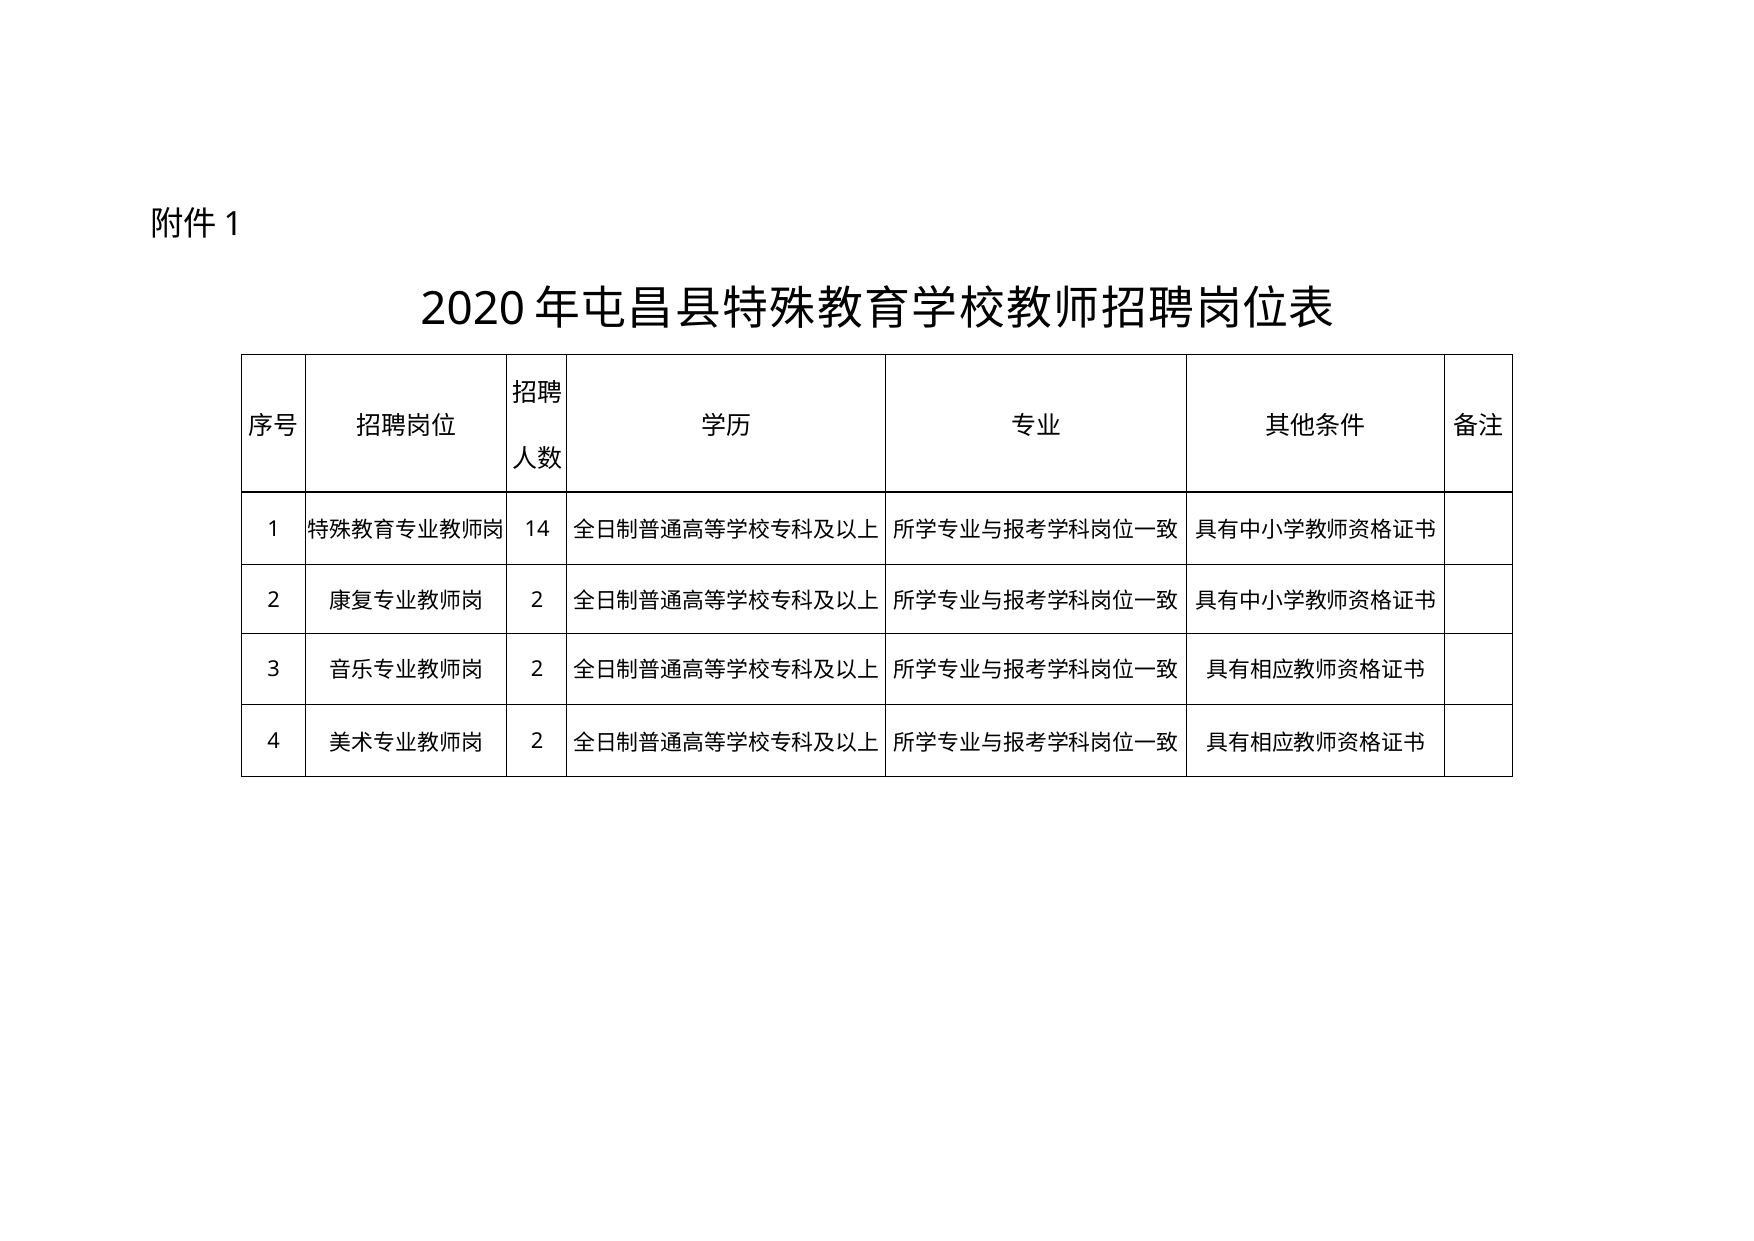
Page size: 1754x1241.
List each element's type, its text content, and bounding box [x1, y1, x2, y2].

table_cell 所学专业与报考学科岗位一致 [886, 493, 1186, 564]
table_cell 全日制普通高等学校专科及以上 [567, 634, 885, 703]
table_cell 4 [242, 705, 305, 776]
table_cell 具有相应教师资格证书 [1187, 634, 1444, 703]
table_header 招聘岗位 [306, 355, 506, 491]
table_cell [1445, 493, 1512, 564]
table_cell 特殊教育专业教师岗 [306, 493, 506, 564]
table_cell 具有中小学教师资格证书 [1187, 565, 1444, 632]
table_cell [1445, 705, 1512, 776]
table_cell 美术专业教师岗 [306, 705, 506, 776]
table_header 备注 [1445, 355, 1512, 491]
table_header 其他条件 [1187, 355, 1444, 491]
table_cell 具有中小学教师资格证书 [1187, 493, 1444, 564]
table_cell 所学专业与报考学科岗位一致 [886, 565, 1186, 632]
table_cell 1 [242, 493, 305, 564]
table_cell 14 [507, 493, 566, 564]
table_cell 全日制普通高等学校专科及以上 [567, 705, 885, 776]
table_header 学历 [567, 355, 885, 491]
table_header 招聘 人数 [507, 355, 566, 491]
text 附件1 [150, 188, 1604, 254]
table_cell 2 [507, 634, 566, 703]
table_cell 康复专业教师岗 [306, 565, 506, 632]
table_cell 全日制普通高等学校专科及以上 [567, 493, 885, 564]
table_header 序号 [242, 355, 305, 491]
table_cell [1445, 565, 1512, 632]
table_cell 具有相应教师资格证书 [1187, 705, 1444, 776]
table_cell [1445, 634, 1512, 703]
table_cell 2 [507, 705, 566, 776]
table_cell 所学专业与报考学科岗位一致 [886, 634, 1186, 703]
text 2020年屯昌县特殊教育学校教师招聘岗位表 [150, 254, 1604, 354]
table_cell 3 [242, 634, 305, 703]
table_cell 2 [507, 565, 566, 632]
table_cell 2 [242, 565, 305, 632]
table_cell 全日制普通高等学校专科及以上 [567, 565, 885, 632]
table_header 专业 [886, 355, 1186, 491]
table_cell 音乐专业教师岗 [306, 634, 506, 703]
table_cell 所学专业与报考学科岗位一致 [886, 705, 1186, 776]
